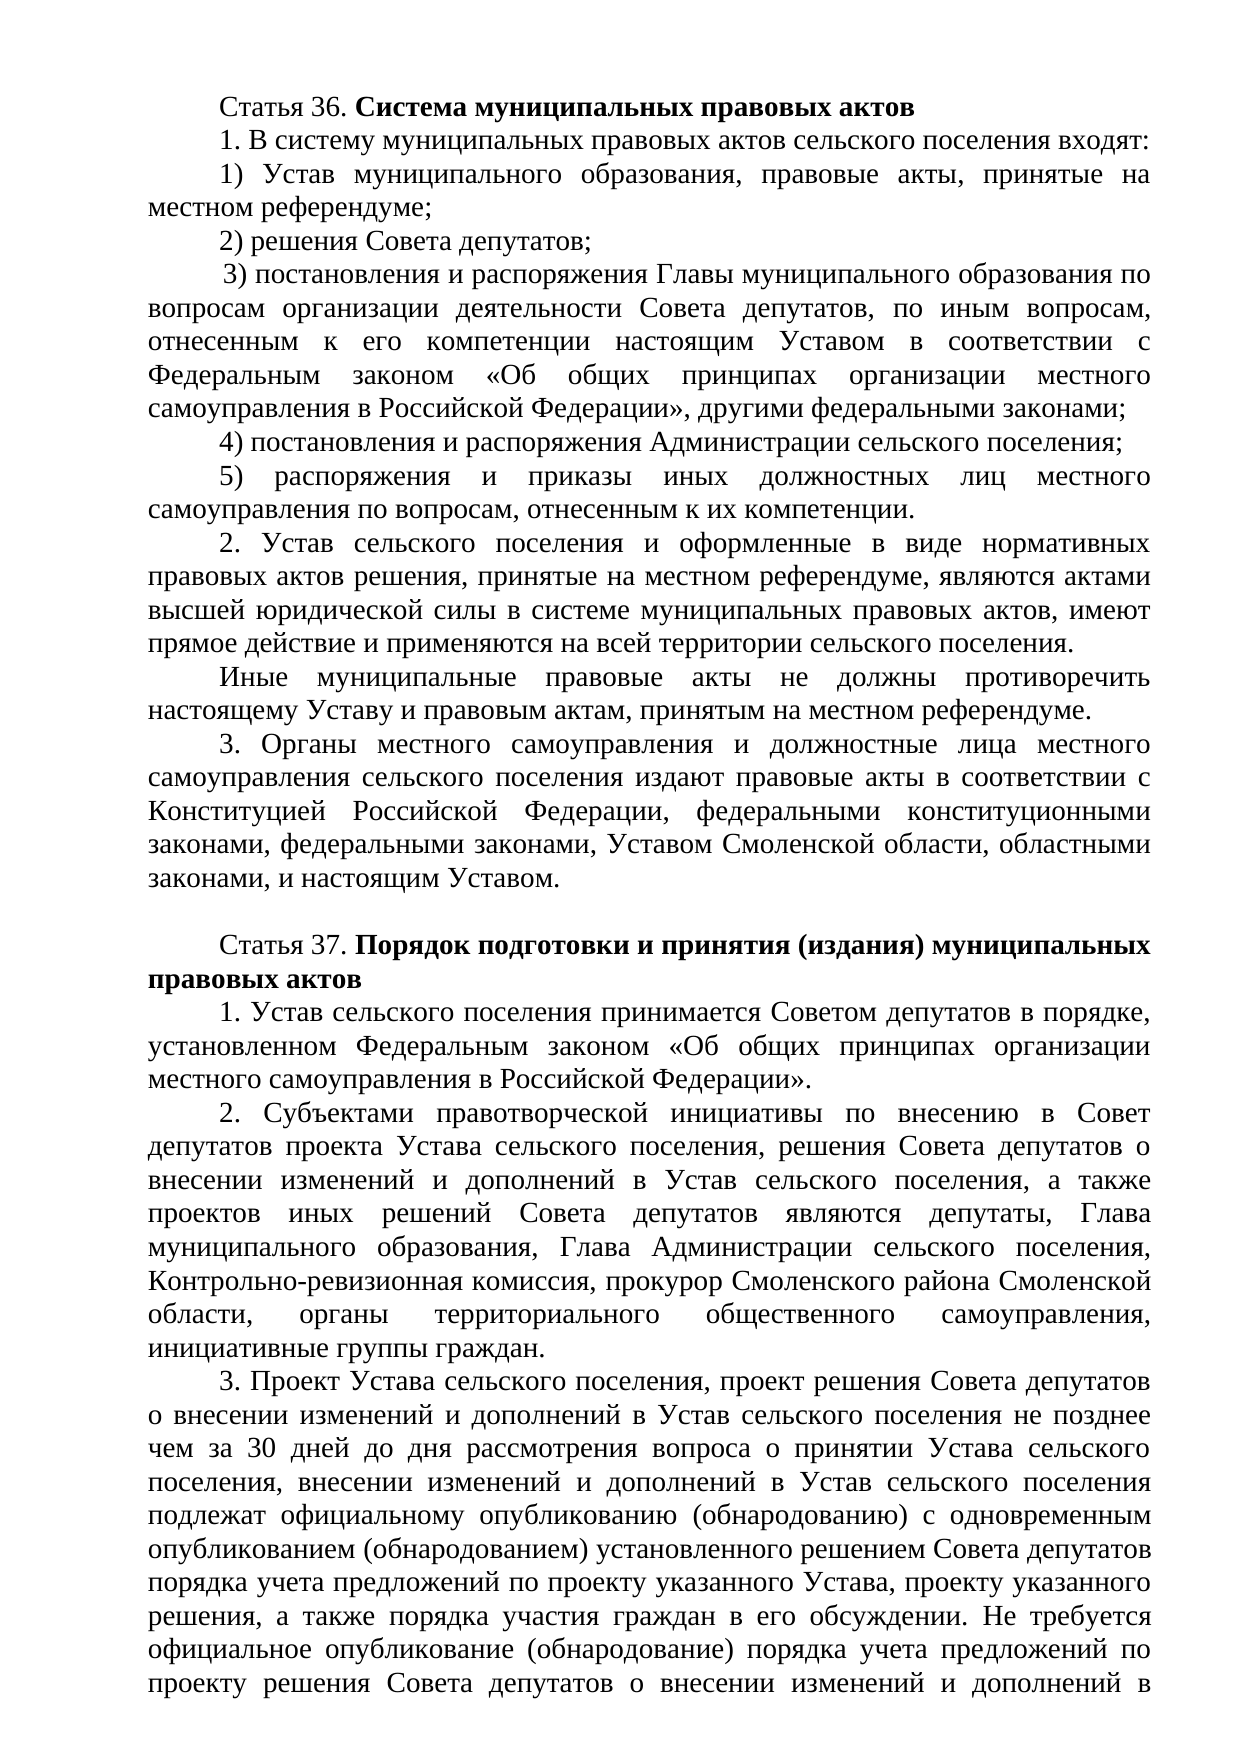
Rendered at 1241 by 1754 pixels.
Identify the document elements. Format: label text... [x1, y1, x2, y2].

text Статья 37. Порядок подготовки и принятия (издания) муниципальных правовых актов [148, 927, 1152, 994]
text 1. Устав сельского поселения принимается Советом депутатов в порядке, установленном Федеральным законом «Об общих принципах организации местного самоуправления в Российской Федерации». [148, 994, 1152, 1095]
text Статья 36. Система муниципальных правовых актов [148, 89, 1152, 122]
text 1. В систему муниципальных правовых актов сельского поселения входят: [148, 122, 1152, 156]
text 3. Органы местного самоуправления и должностные лица местного самоуправления сельского поселения издают правовые акты в соответствии с Конституцией Российской Федерации, федеральными конституционными законами, федеральными законами, Уставом Смоленской области, областными законами, и настоящим Уставом. [148, 726, 1152, 894]
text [148, 1363, 1152, 1699]
text 4) постановления и распоряжения Администрации сельского поселения; [148, 424, 1152, 458]
text 1) Устав муниципального образования, правовые акты, принятые на местном референдуме; [148, 156, 1152, 223]
text 5) распоряжения и приказы иных должностных лиц местного самоуправления по вопросам, отнесенным к их компетенции. [148, 458, 1152, 525]
text 2. Субъектами правотворческой инициативы по внесению в Совет депутатов проекта Устава сельского поселения, решения Совета депутатов о внесении изменений и дополнений в Устав сельского поселения, а также проектов иных решений Совета депутатов являются депутаты, Глава муниципального образования, Глава Администрации сельского поселения, Контрольно-ревизионная комиссия, прокурор Смоленского района Смоленской области, органы территориального общественного самоуправления, инициативные группы граждан. [148, 1095, 1152, 1363]
text Иные муниципальные правовые акты не должны противоречить настоящему Уставу и правовым актам, принятым на местном референдуме. [148, 659, 1152, 726]
text 2) решения Совета депутатов; [148, 223, 1152, 256]
text 2. Устав сельского поселения и оформленные в виде нормативных правовых актов решения, принятые на местном референдуме, являются актами высшей юридической силы в системе муниципальных правовых актов, имеют прямое действие и применяются на всей территории сельского поселения. [148, 525, 1152, 659]
text 3) постановления и распоряжения Главы муниципального образования по вопросам организации деятельности Совета депутатов, по иным вопросам, отнесенным к его компетенции настоящим Уставом в соответствии с Федеральным законом «Об общих принципах организации местного самоуправления в Российской Федерации», другими федеральными законами; [148, 256, 1152, 424]
